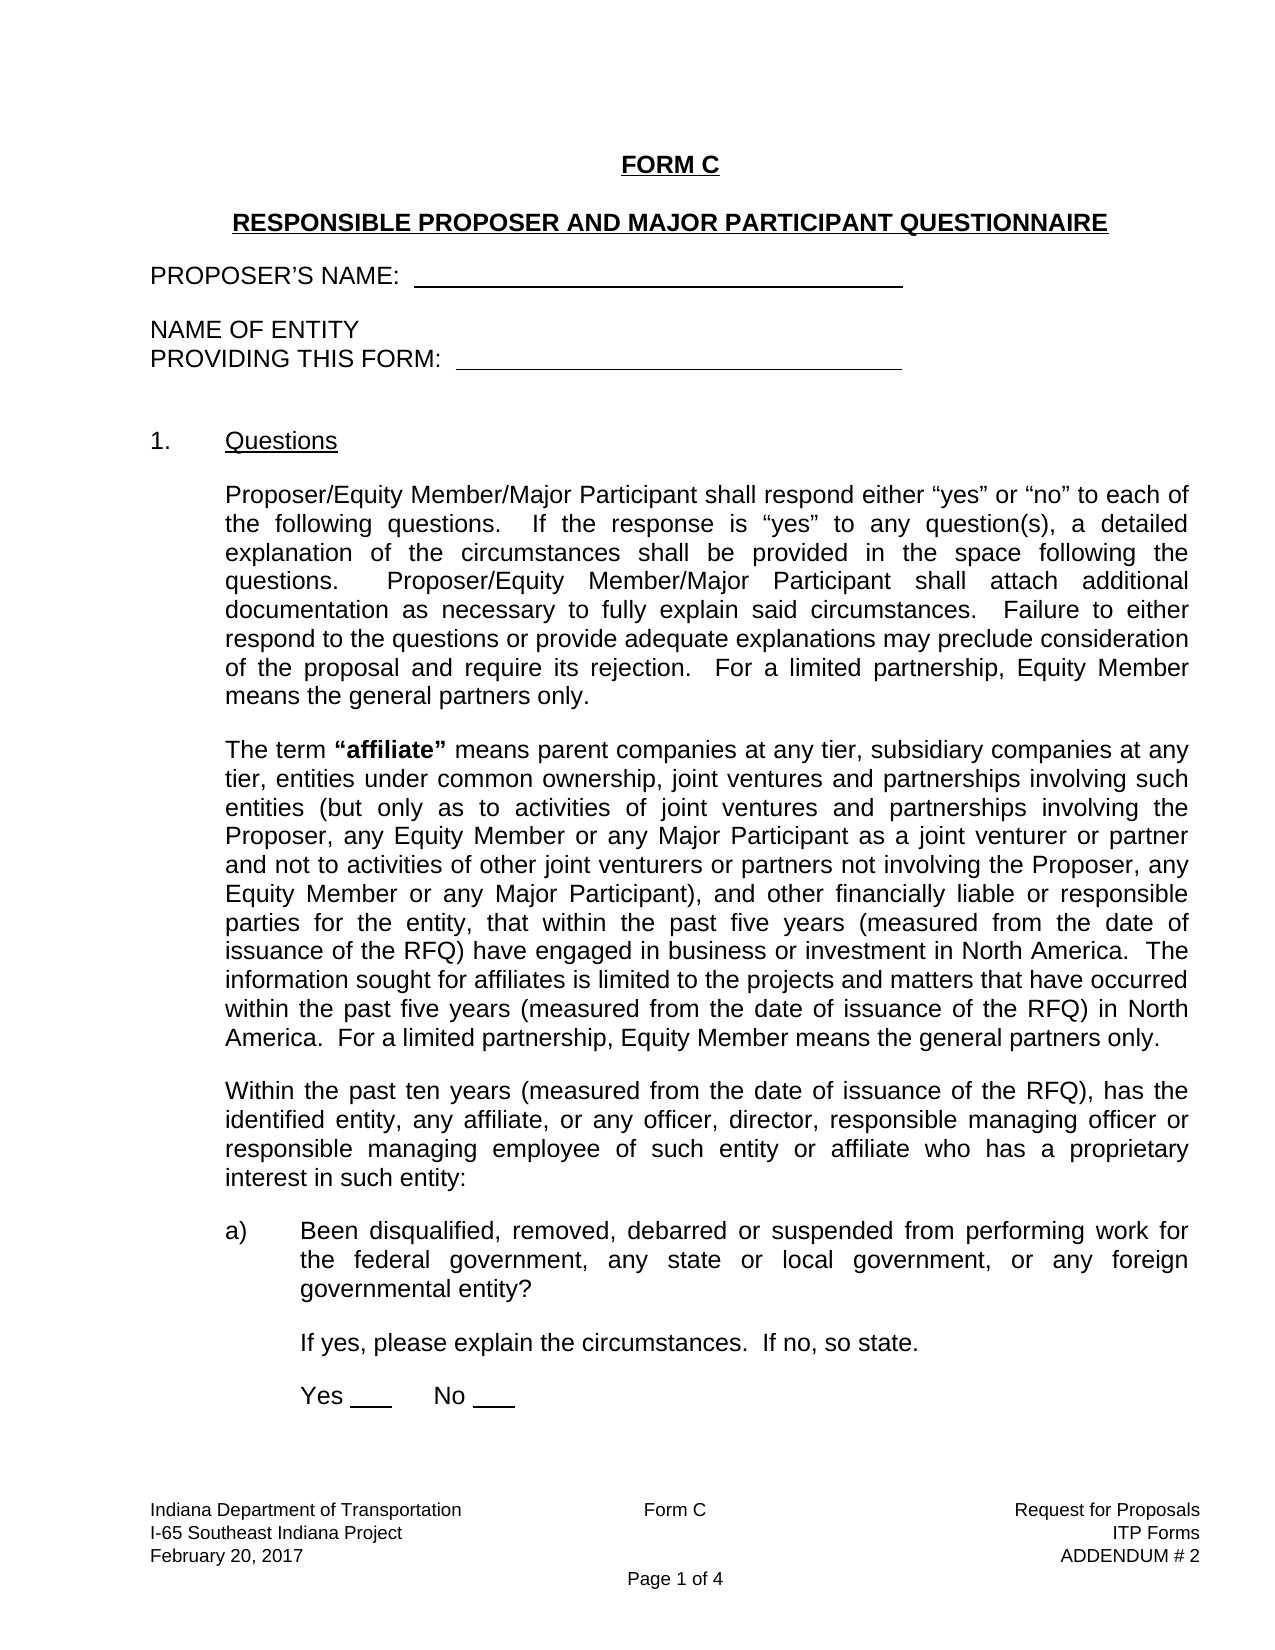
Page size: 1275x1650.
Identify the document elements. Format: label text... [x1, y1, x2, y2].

text Yes No [300, 1381, 1191, 1410]
text Proposer/Equity Member/Major Participant shall respond either “yes” or “no” to each of the following questions. If the response is “yes” to any question(s), a detailed explanation of the circumstances shall be provided in the space following the questions. Proposer/Equity Member/Major Participant shall attach additional documentation as necessary to fully explain said circumstances. Failure to either respond to the questions or provide adequate explanations may preclude consideration of the proposal and require its rejection. For a limited partnership, Equity Member means the general partners only. [225, 480, 1191, 710]
list Questions [150, 426, 1191, 455]
text PROPOSER’S NAME: [150, 261, 1191, 290]
text NAME OF ENTITY PROVIDING THIS FORM: [150, 315, 1191, 372]
text The term “affiliate” means parent companies at any tier, subsidiary companies at any tier, entities under common ownership, joint ventures and partnerships involving such entities (but only as to activities of joint ventures and partnerships involving the Proposer, any Equity Member or any Major Participant as a joint venturer or partner and not to activities of other joint venturers or partners not involving the Proposer, any Equity Member or any Major Participant), and other financially liable or responsible parties for the entity, that within the past five years (measured from the date of issuance of the RFQ) have engaged in business or investment in North America. The information sought for affiliates is limited to the projects and matters that have occurred within the past five years (measured from the date of issuance of the RFQ) in North America. For a limited partnership, Equity Member means the general partners only. [225, 735, 1191, 1051]
title FORM C RESPONSIBLE PROPOSER AND MAJOR PARTICIPANT QUESTIONNAIRE [150, 150, 1191, 236]
list Been disqualified, removed, debarred or suspended from performing work for the federal government, any state or local government, or any foreign governmental entity? [225, 1216, 1191, 1302]
text If yes, please explain the circumstances. If no, so state. [300, 1327, 1191, 1356]
text Within the past ten years (measured from the date of issuance of the RFQ), has the identified entity, any affiliate, or any officer, director, responsible managing officer or responsible managing employee of such entity or affiliate who has a proprietary interest in such entity: [225, 1076, 1191, 1191]
